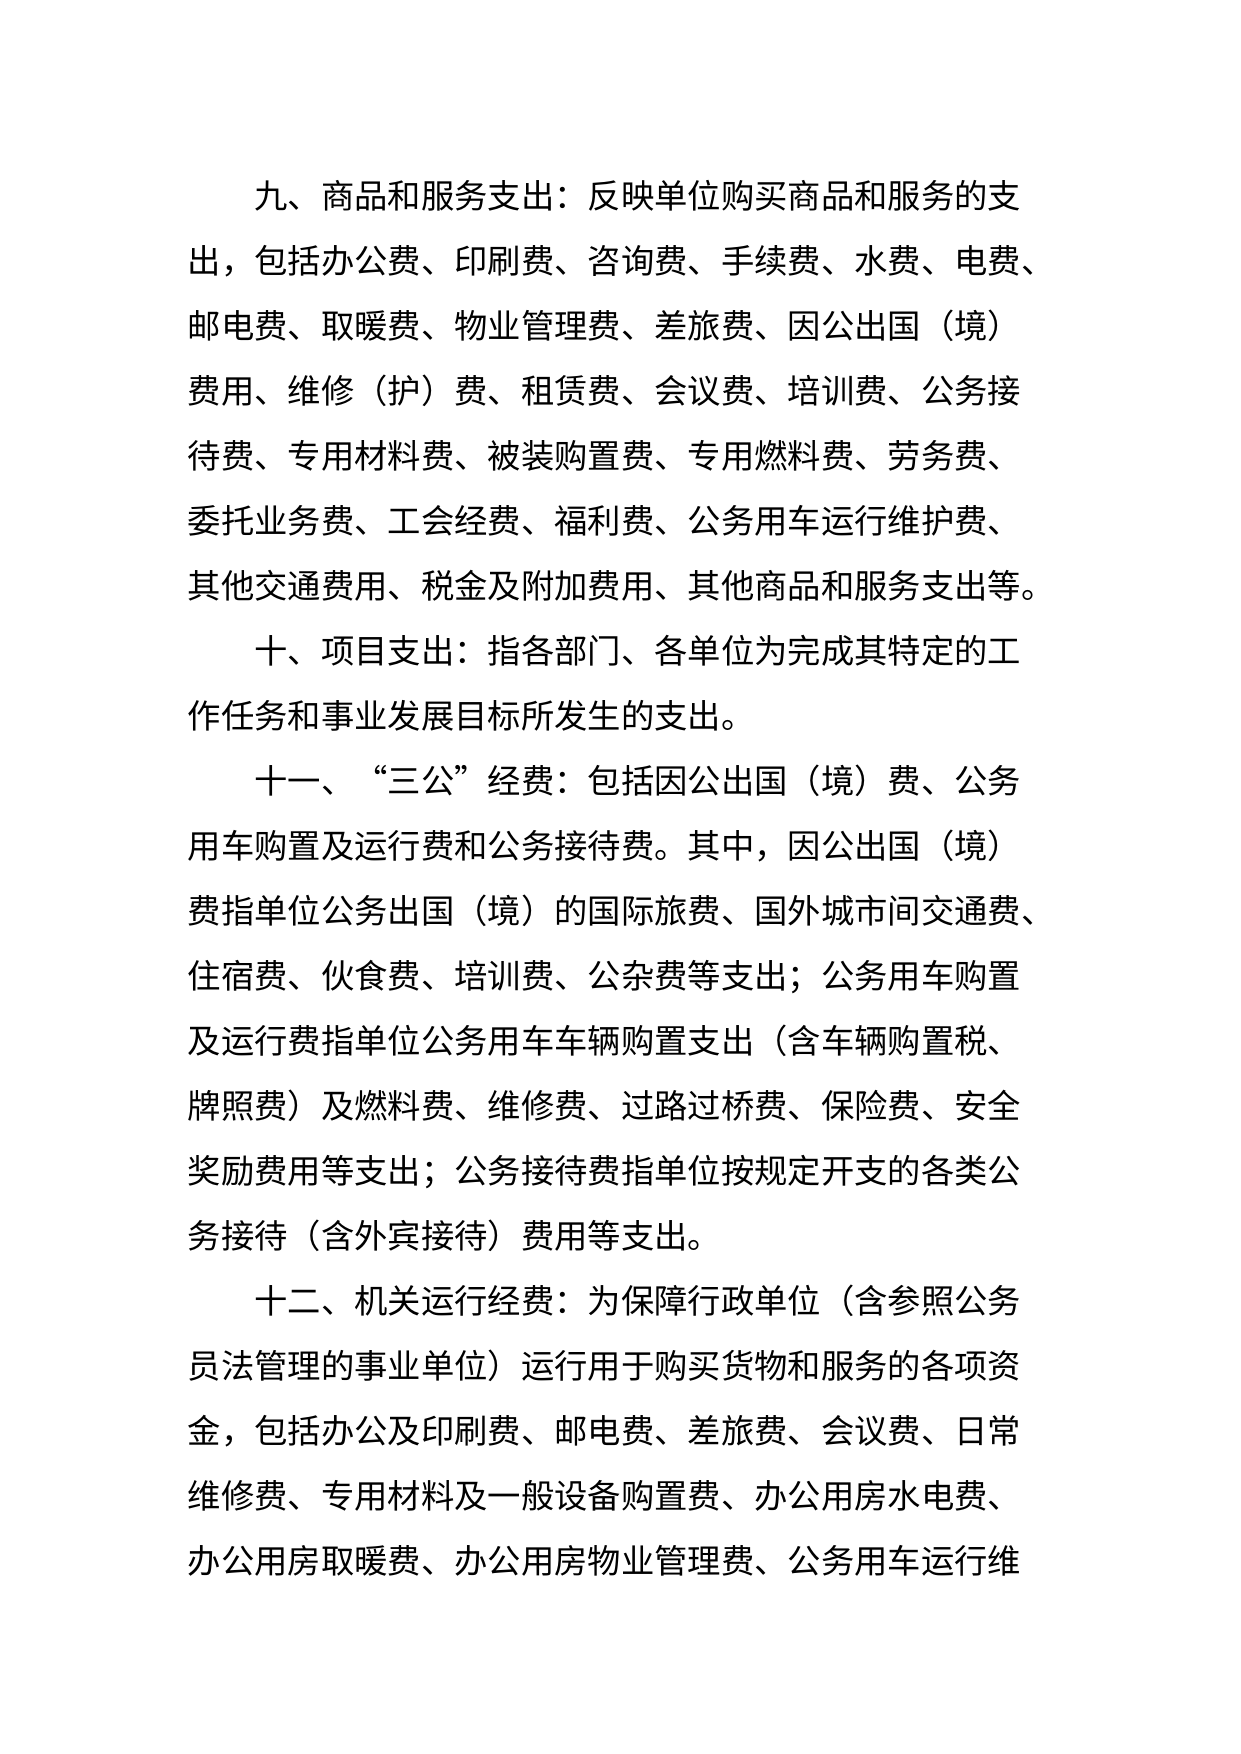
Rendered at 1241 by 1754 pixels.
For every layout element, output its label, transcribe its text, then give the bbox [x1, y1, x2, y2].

text 十、项目支出：指各部门、各单位为完成其特定的工作任务和事业发展目标所发生的支出。 [187, 617, 1053, 747]
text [187, 1267, 1053, 1592]
text 十一、“三公”经费：包括因公出国（境）费、公务用车购置及运行费和公务接待费。其中，因公出国（境）费指单位公务出国（境）的国际旅费、国外城市间交通费、住宿费、伙食费、培训费、公杂费等支出；公务用车购置及运行费指单位公务用车车辆购置支出（含车辆购置税、牌照费）及燃料费、维修费、过路过桥费、保险费、安全奖励费用等支出；公务接待费指单位按规定开支的各类公务接待（含外宾接待）费用等支出。 [187, 747, 1053, 1267]
text 九、商品和服务支出：反映单位购买商品和服务的支出，包括办公费、印刷费、咨询费、手续费、水费、电费、邮电费、取暖费、物业管理费、差旅费、因公出国（境）费用、维修（护）费、租赁费、会议费、培训费、公务接待费、专用材料费、被装购置费、专用燃料费、劳务费、委托业务费、工会经费、福利费、公务用车运行维护费、其他交通费用、税金及附加费用、其他商品和服务支出等。 [187, 162, 1053, 617]
